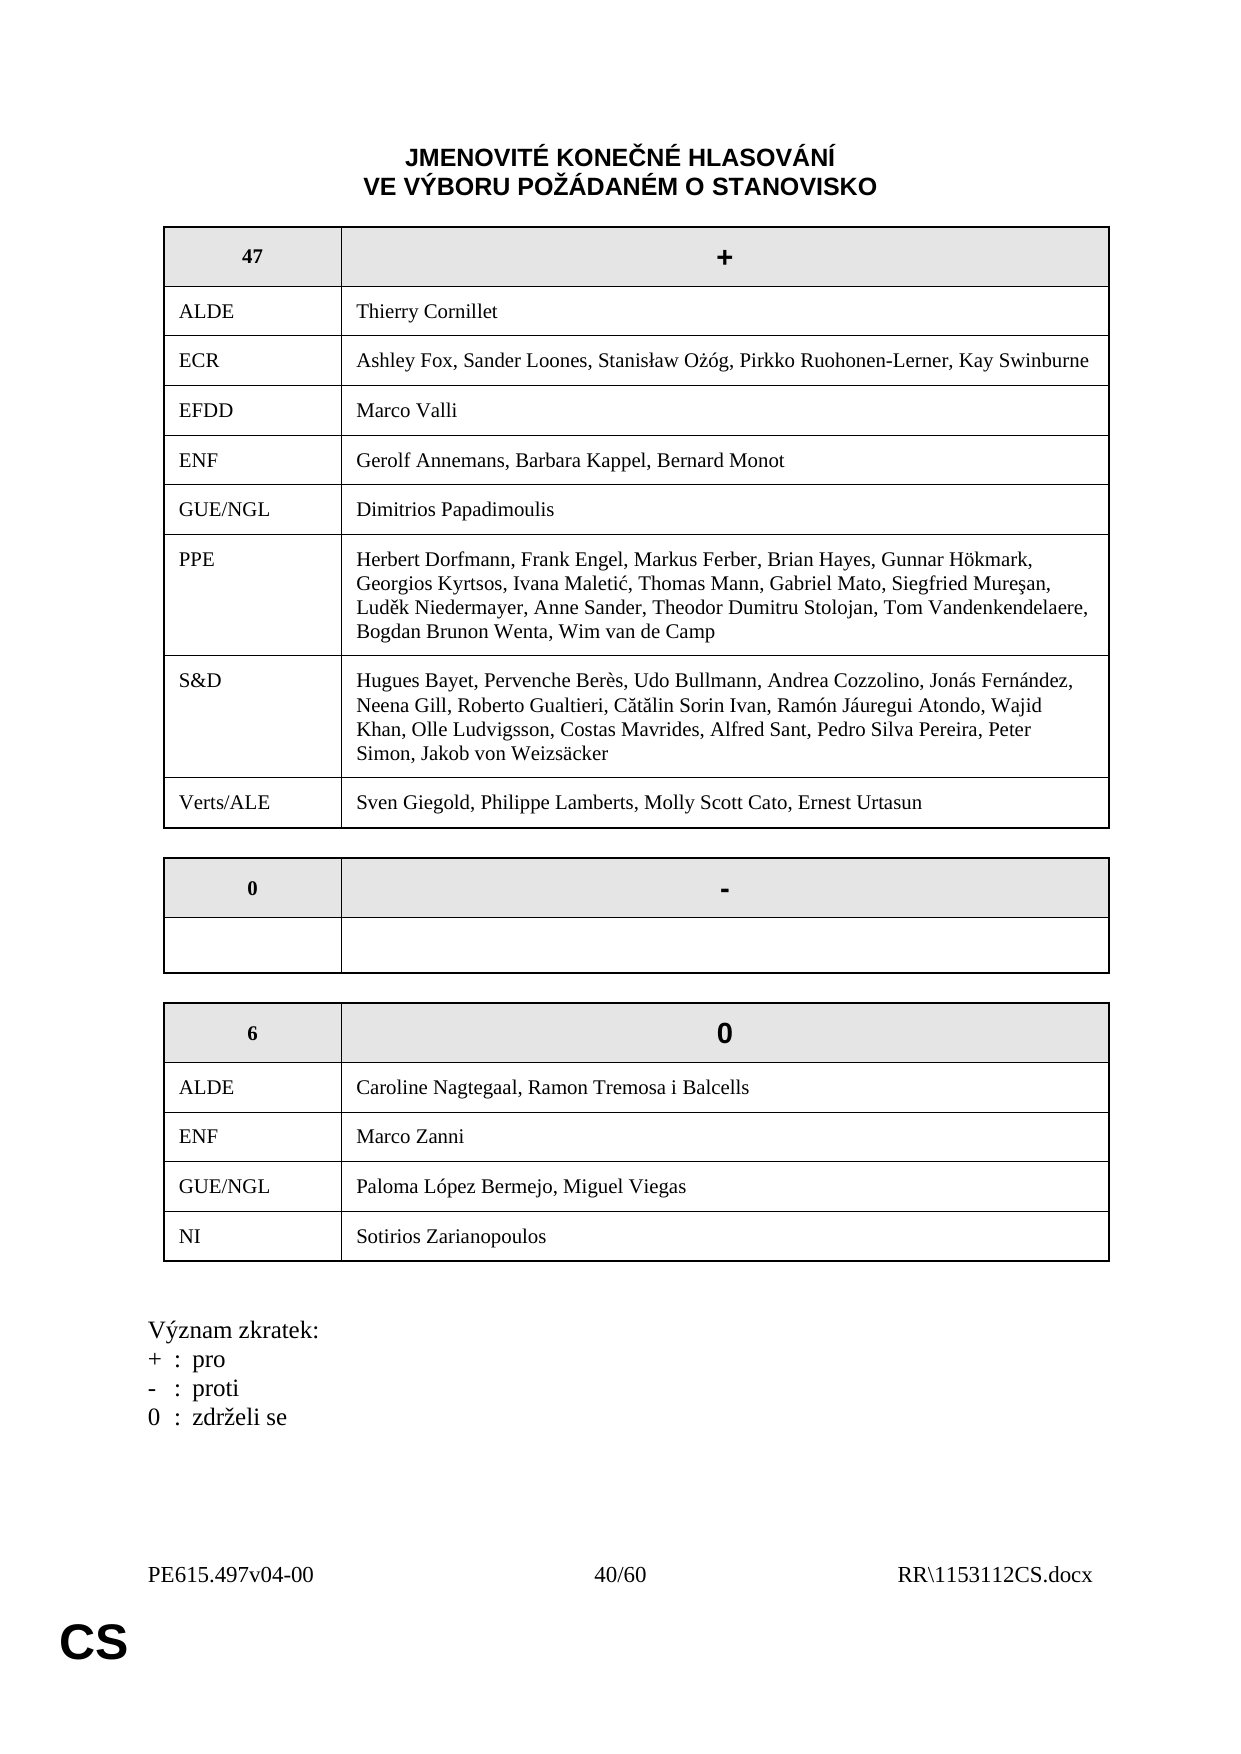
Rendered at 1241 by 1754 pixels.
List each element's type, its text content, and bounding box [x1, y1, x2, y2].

table_cell Ashley Fox, Sander Loones, Stanisław Ożóg, Pirkko Ruohonen-Lerner, Kay Swinburne [342, 336, 1108, 385]
table_cell GUE/NGL [165, 1162, 341, 1211]
table_header 0 [165, 859, 341, 917]
table_header 0 [342, 1004, 1108, 1062]
table_cell S&D [165, 656, 341, 777]
table_cell PPE [165, 535, 341, 655]
table_header 47 [165, 228, 341, 286]
table_cell EFDD [165, 386, 341, 434]
table_cell ECR [165, 336, 341, 385]
table_header + [342, 228, 1108, 286]
text + : pro [148, 1344, 1092, 1373]
table_cell NI [165, 1212, 341, 1260]
table_cell Caroline Nagtegaal, Ramon Tremosa i Balcells [342, 1063, 1108, 1111]
text Význam zkratek: [148, 1316, 1092, 1344]
text - : proti [148, 1373, 1092, 1402]
table_cell ALDE [165, 1063, 341, 1111]
table_header - [342, 859, 1108, 917]
table_cell Gerolf Annemans, Barbara Kappel, Bernard Monot [342, 436, 1108, 484]
table_cell [165, 918, 341, 971]
table_cell ALDE [165, 287, 341, 335]
table_cell ENF [165, 1113, 341, 1161]
subtitle JMENOVITÉ KONEČNÉ HLASOVÁNÍ VE VÝBORU POŽÁDANÉM O STANOVISKO [148, 143, 1092, 201]
table_cell Hugues Bayet, Pervenche Berès, Udo Bullmann, Andrea Cozzolino, Jonás Fernández, Neena Gill, Roberto Gualtieri, Cătălin Sorin Ivan, Ramón Jáuregui Atondo, Wajid Khan, Olle Ludvigsson, Costas Mavrides, Alfred Sant, Pedro Silva Pereira, Peter Simon, Jakob von Weizsäcker [342, 656, 1108, 777]
table_cell Sven Giegold, Philippe Lamberts, Molly Scott Cato, Ernest Urtasun [342, 778, 1108, 827]
table_cell Paloma López Bermejo, Miguel Viegas [342, 1162, 1108, 1211]
table_header 6 [165, 1004, 341, 1062]
text 0 : zdrželi se [148, 1402, 1092, 1431]
table_cell GUE/NGL [165, 485, 341, 534]
table_cell [342, 918, 1108, 971]
table_cell ENF [165, 436, 341, 484]
table_cell Marco Valli [342, 386, 1108, 434]
table_cell Marco Zanni [342, 1113, 1108, 1161]
table_cell Verts/ALE [165, 778, 341, 827]
table_cell Thierry Cornillet [342, 287, 1108, 335]
table_cell Dimitrios Papadimoulis [342, 485, 1108, 534]
table_cell Sotirios Zarianopoulos [342, 1212, 1108, 1260]
table_cell Herbert Dorfmann, Frank Engel, Markus Ferber, Brian Hayes, Gunnar Hökmark, Georgios Kyrtsos, Ivana Maletić, Thomas Mann, Gabriel Mato, Siegfried Mureşan, Luděk Niedermayer, Anne Sander, Theodor Dumitru Stolojan, Tom Vandenkendelaere, Bogdan Brunon Wenta, Wim van de Camp [342, 535, 1108, 655]
